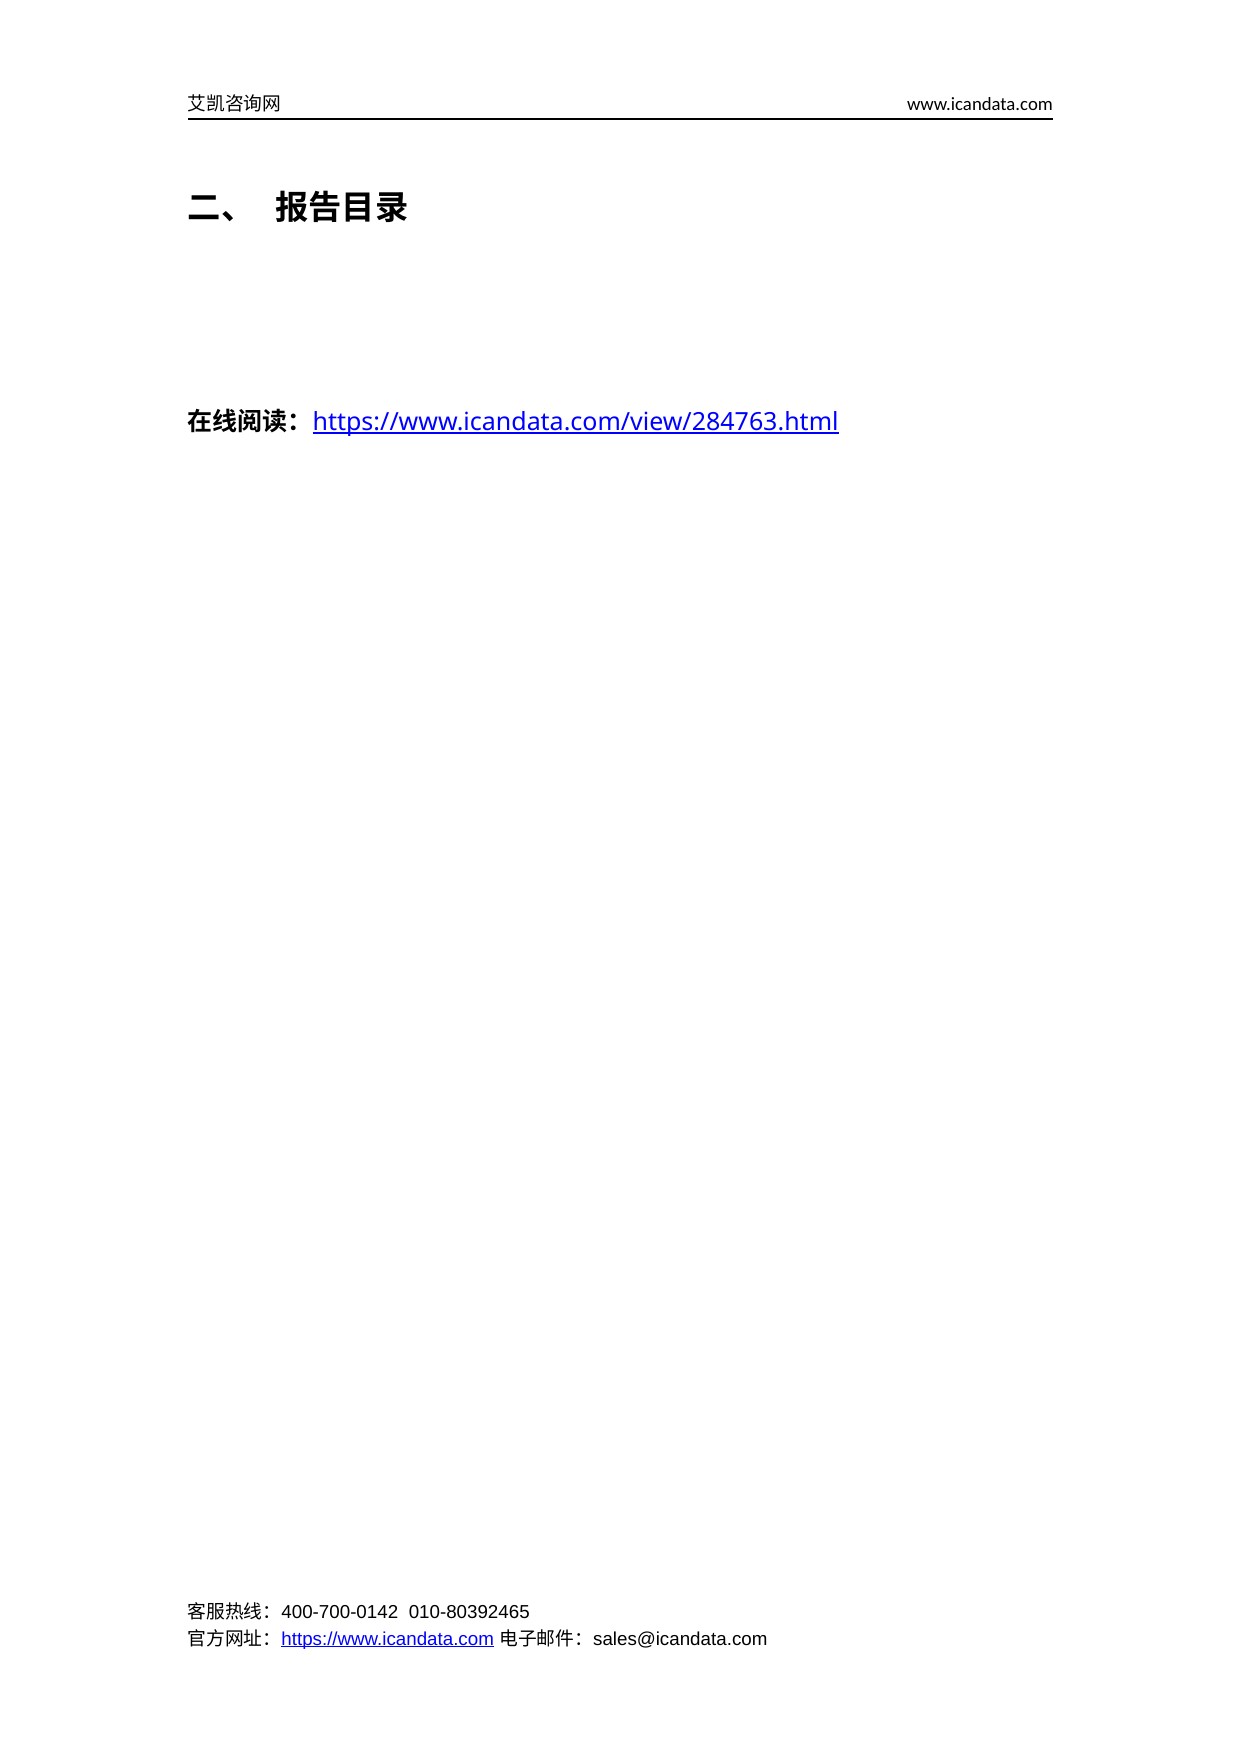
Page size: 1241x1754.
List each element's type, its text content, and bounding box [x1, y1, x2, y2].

text 在线阅读：https://www.icandata.com/view/284763.html [187, 387, 1053, 452]
subtitle 报告目录 [187, 172, 1053, 237]
